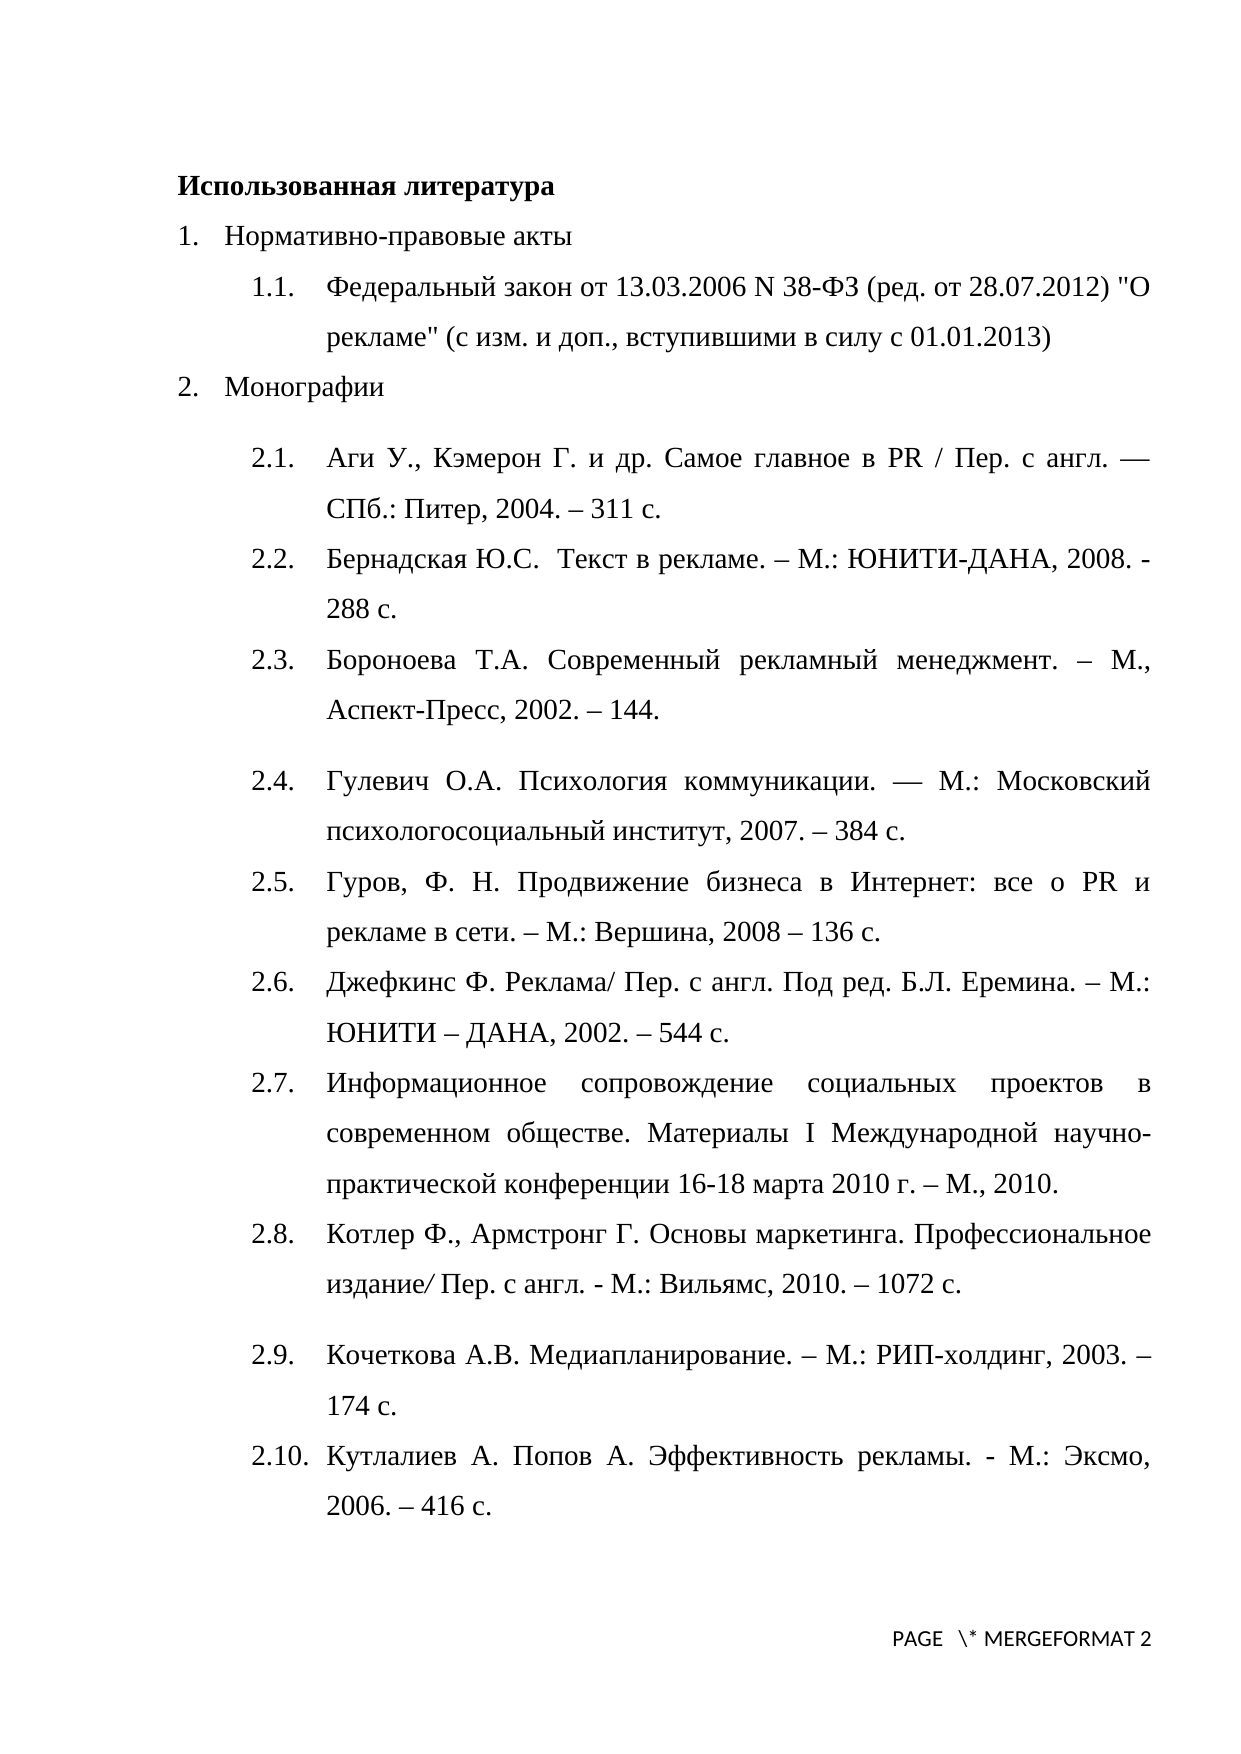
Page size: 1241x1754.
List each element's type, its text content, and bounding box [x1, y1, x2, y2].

list Монографии [177, 369, 1152, 403]
list Гуров, Ф. Н. Продвижение бизнеса в Интернет: все о PR и рекламе в сети. – М.: Вершина, 2008 – 136 с. [251, 864, 1152, 948]
list Кочеткова А.В. Медиапланирование. – М.: РИП-холдинг, 2003. – 174 с. [251, 1337, 1152, 1421]
list Бернадская Ю.С. Текст в рекламе. – М.: ЮНИТИ-ДАНА, 2008. - 288 с. [251, 541, 1152, 625]
list Джефкинс Ф. Реклама/ Пер. с англ. Под ред. Б.Л. Еремина. – М.: ЮНИТИ – ДАНА, 2002. – 544 с. [251, 964, 1152, 1048]
list Кутлалиев А. Попов А. Эффективность рекламы. - М.: Эксмо, 2006. – 416 с. [251, 1438, 1152, 1522]
list Аги У., Кэмерон Г. и др. Самое главное в PR / Пер. с англ. — СПб.: Питер, 2004. – 311 с. [251, 441, 1152, 524]
list Информационное сопровождение социальных проектов в современном обществе. Материалы I Международной научно-практической конференции 16-18 марта 2010 г. – М., 2010. [251, 1065, 1152, 1199]
subtitle Использованная литература [177, 168, 1152, 202]
list Котлер Ф., Армстронг Г. Основы маркетинга. Профессиональное издание/ Пер. с англ. - М.: Вильямс, 2010. – 1072 с. [251, 1216, 1152, 1300]
list Нормативно-правовые акты [177, 218, 1152, 252]
list Гулевич О.А. Психология коммуникации. — М.: Московский психологосоциальный институт, 2007. – 384 с. [251, 763, 1152, 847]
list Бороноева Т.А. Современный рекламный менеджмент. – М., Аспект-Пресс, 2002. – 144. [251, 642, 1152, 726]
list Федеральный закон от 13.03.2006 N 38-ФЗ (ред. от 28.07.2012) "О рекламе" (с изм. и доп., вступившими в силу с 01.01.2013) [251, 269, 1152, 353]
